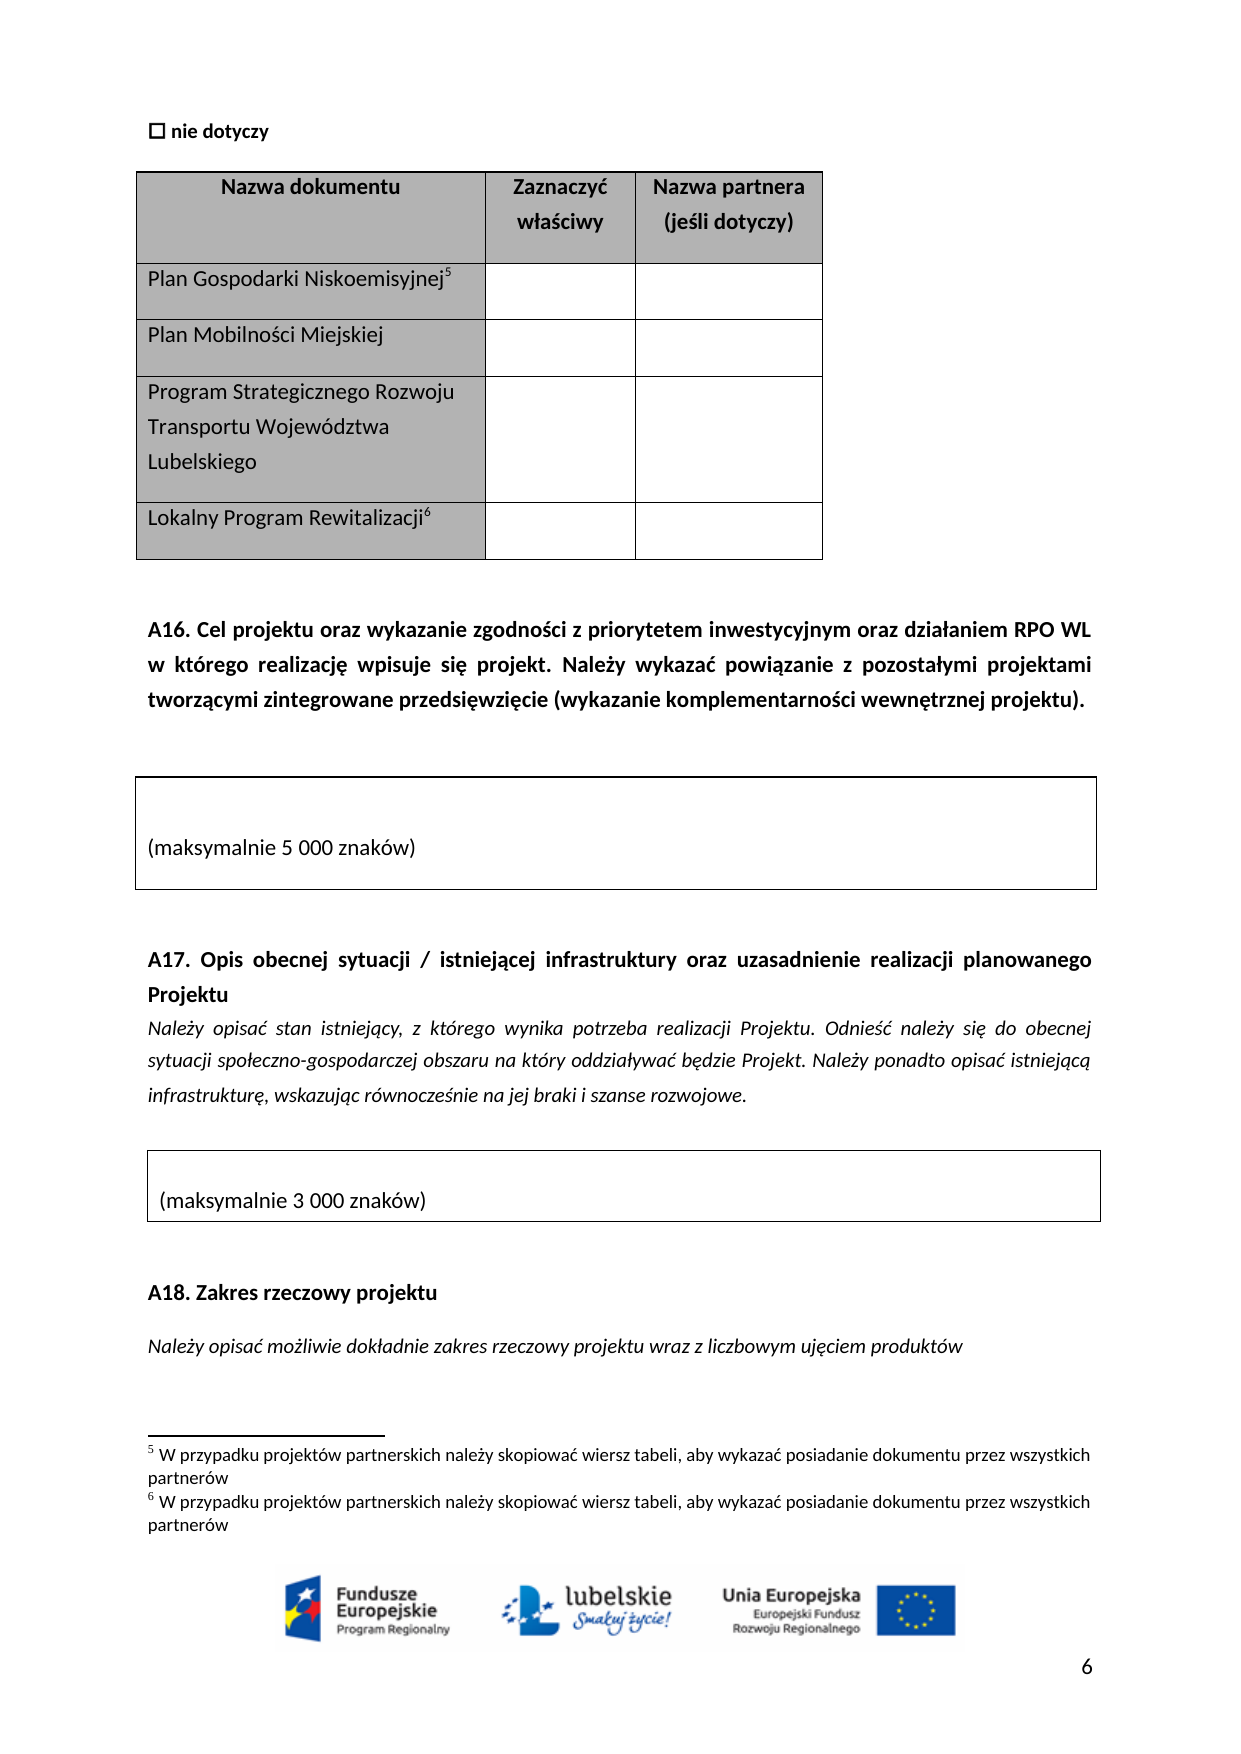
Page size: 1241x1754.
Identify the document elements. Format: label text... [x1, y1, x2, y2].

text Należy opisać możliwie dokładnie zakres rzeczowy projektu wraz z liczbowym ujęciem produktów [148, 1333, 1093, 1359]
table_header (maksymalnie 5 000 znaków) [136, 778, 1096, 889]
table_cell [486, 264, 635, 319]
text A18. Zakres rzeczowy projektu [148, 1278, 1093, 1306]
text Należy opisać stan istniejący, z którego wynika potrzeba realizacji Projektu. Odnieść należy się do obecnej sytuacji społeczno-gospodarczej obszaru na który oddziaływać będzie Projekt. Należy ponadto opisać istniejącą infrastrukturę, wskazując równocześnie na jej braki i szanse rozwojowe. [148, 1016, 1093, 1108]
table_cell [636, 264, 822, 319]
table_cell Program Strategicznego Rozwoju Transportu Województwa Lubelskiego [137, 377, 485, 502]
text A16. Cel projektu oraz wykazanie zgodności z priorytetem inwestycyjnym oraz działaniem RPO WL w którego realizację wpisuje się projekt. Należy wykazać powiązanie z pozostałymi projektami tworzącymi zintegrowane przedsięwzięcie (wykazanie komplementarności wewnętrznej projektu). [148, 616, 1093, 713]
table_header Nazwa partnera (jeśli dotyczy) [636, 173, 822, 263]
table_header (maksymalnie 3 000 znaków) [148, 1151, 1100, 1221]
table_cell [486, 377, 635, 502]
table_cell [636, 503, 822, 559]
table_cell Plan Mobilności Miejskiej [137, 320, 485, 376]
table_cell Plan Gospodarki Niskoemisyjnej [137, 264, 485, 319]
text nie dotyczy [148, 118, 1093, 143]
text A17. Opis obecnej sytuacji / istniejącej infrastruktury oraz uzasadnienie realizacji planowanego Projektu [148, 946, 1093, 1008]
table_cell [636, 320, 822, 376]
table_cell [486, 320, 635, 376]
table_cell [636, 377, 822, 502]
picture [275, 1564, 965, 1652]
table_cell Lokalny Program Rewitalizacji [137, 503, 485, 559]
table_cell [486, 503, 635, 559]
table_header Zaznaczyć właściwy [486, 173, 635, 263]
table_header Nazwa dokumentu [137, 173, 485, 263]
